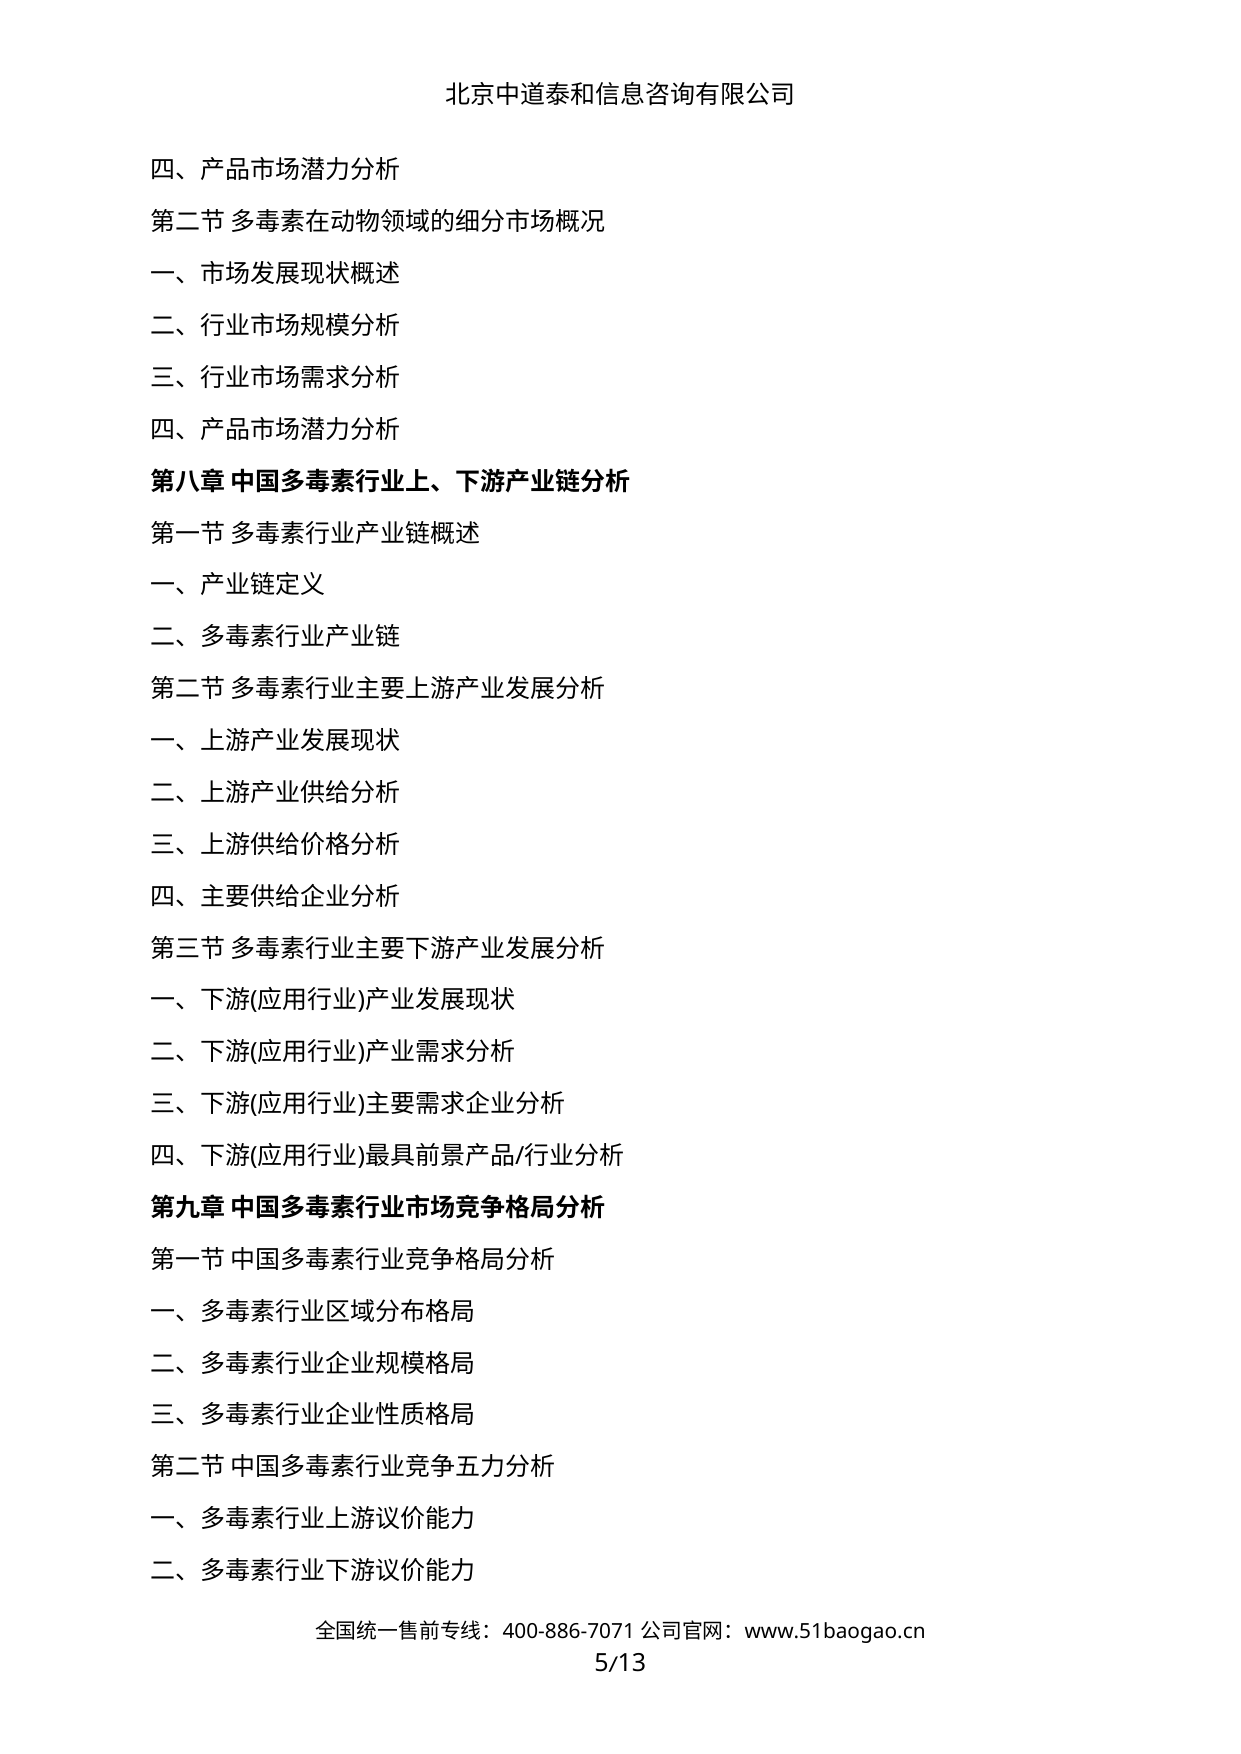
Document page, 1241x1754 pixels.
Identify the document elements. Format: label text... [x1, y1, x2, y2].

text 第三节 多毒素行业主要下游产业发展分析 [150, 928, 1090, 964]
text 第二节 多毒素行业主要上游产业发展分析 [150, 669, 1090, 705]
text 二、多毒素行业产业链 [150, 617, 1090, 653]
text 一、多毒素行业上游议价能力 [150, 1499, 1090, 1535]
text 四、下游(应用行业)最具前景产品/行业分析 [150, 1136, 1090, 1172]
text 一、市场发展现状概述 [150, 254, 1090, 290]
text 二、上游产业供给分析 [150, 772, 1090, 809]
text 第九章 中国多毒素行业市场竞争格局分析 [150, 1187, 1090, 1224]
text 一、上游产业发展现状 [150, 721, 1090, 757]
text 第二节 中国多毒素行业竞争五力分析 [150, 1447, 1090, 1483]
text 四、产品市场潜力分析 [150, 409, 1090, 446]
text 三、下游(应用行业)主要需求企业分析 [150, 1084, 1090, 1120]
text 二、多毒素行业企业规模格局 [150, 1343, 1090, 1379]
text 一、产业链定义 [150, 565, 1090, 601]
text 三、多毒素行业企业性质格局 [150, 1395, 1090, 1431]
text 第一节 多毒素行业产业链概述 [150, 513, 1090, 549]
text 三、上游供给价格分析 [150, 824, 1090, 861]
text 四、主要供给企业分析 [150, 876, 1090, 912]
text 四、产品市场潜力分析 [150, 150, 1090, 186]
text 第八章 中国多毒素行业上、下游产业链分析 [150, 461, 1090, 497]
text 第二节 多毒素在动物领域的细分市场概况 [150, 202, 1090, 238]
text 三、行业市场需求分析 [150, 357, 1090, 394]
text 二、下游(应用行业)产业需求分析 [150, 1032, 1090, 1068]
text 二、行业市场规模分析 [150, 306, 1090, 342]
text 一、多毒素行业区域分布格局 [150, 1291, 1090, 1327]
text 二、多毒素行业下游议价能力 [150, 1551, 1090, 1587]
text 第一节 中国多毒素行业竞争格局分析 [150, 1239, 1090, 1276]
text 一、下游(应用行业)产业发展现状 [150, 980, 1090, 1016]
